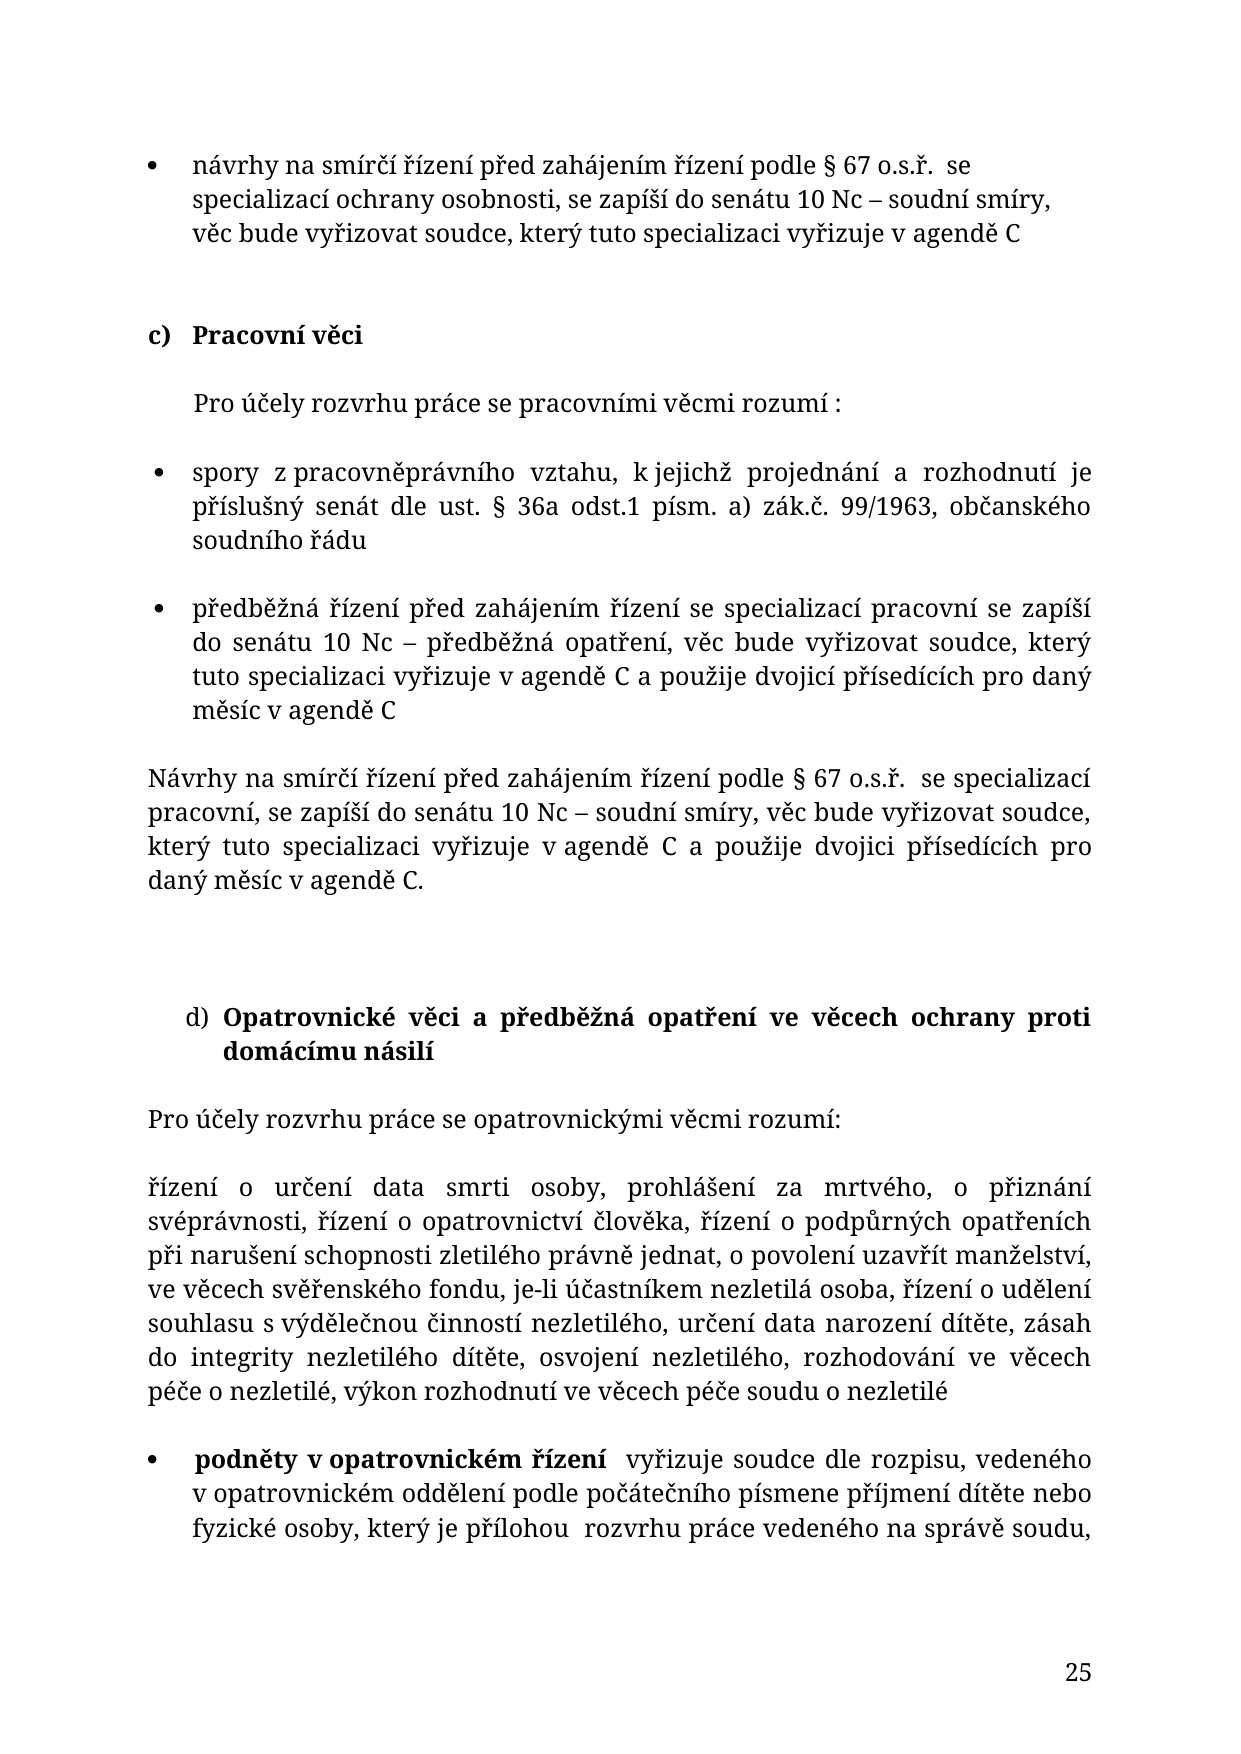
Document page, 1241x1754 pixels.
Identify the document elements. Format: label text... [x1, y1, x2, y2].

list spory z pracovněprávního vztahu, k jejichž projednání a rozhodnutí je příslušný senát dle ust. § 36a odst.1 písm. a) zák.č. 99/1963, občanského soudního řádu [154, 454, 1092, 556]
text Návrhy na smírčí řízení před zahájením řízení podle § 67 o.s.ř. se specializací pracovní, se zapíší do senátu 10 Nc – soudní smíry, věc bude vyřizovat soudce, který tuto specializaci vyřizuje v agendě C a použije dvojici přísedících pro daný měsíc v agendě C. [148, 761, 1092, 897]
list návrhy na smírčí řízení před zahájením řízení podle § 67 o.s.ř. se specializací ochrany osobnosti, se zapíší do senátu 10 Nc – soudní smíry, věc bude vyřizovat soudce, který tuto specializaci vyřizuje v agendě C [148, 148, 1092, 250]
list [148, 1442, 1092, 1544]
text Pro účely rozvrhu práce se opatrovnickými věcmi rozumí: [148, 1101, 1092, 1136]
text Pro účely rozvrhu práce se pracovními věcmi rozumí : [148, 386, 1092, 420]
list Pracovní věci [148, 318, 1092, 352]
text řízení o určení data smrti osoby, prohlášení za mrtvého, o přiznání svéprávnosti, řízení o opatrovnictví člověka, řízení o podpůrných opatřeních při narušení schopnosti zletilého právně jednat, o povolení uzavřít manželství, ve věcech svěřenského fondu, je-li účastníkem nezletilá osoba, řízení o udělení souhlasu s výdělečnou činností nezletilého, určení data narození dítěte, zásah do integrity nezletilého dítěte, osvojení nezletilého, rozhodování ve věcech péče o nezletilé, výkon rozhodnutí ve věcech péče soudu o nezletilé [148, 1169, 1092, 1408]
list předběžná řízení před zahájením řízení se specializací pracovní se zapíší do senátu 10 Nc – předběžná opatření, věc bude vyřizovat soudce, který tuto specializaci vyřizuje v agendě C a použije dvojicí přísedících pro daný měsíc v agendě C [154, 591, 1092, 727]
list Opatrovnické věci a předběžná opatření ve věcech ochrany proti domácímu násilí [185, 999, 1092, 1067]
